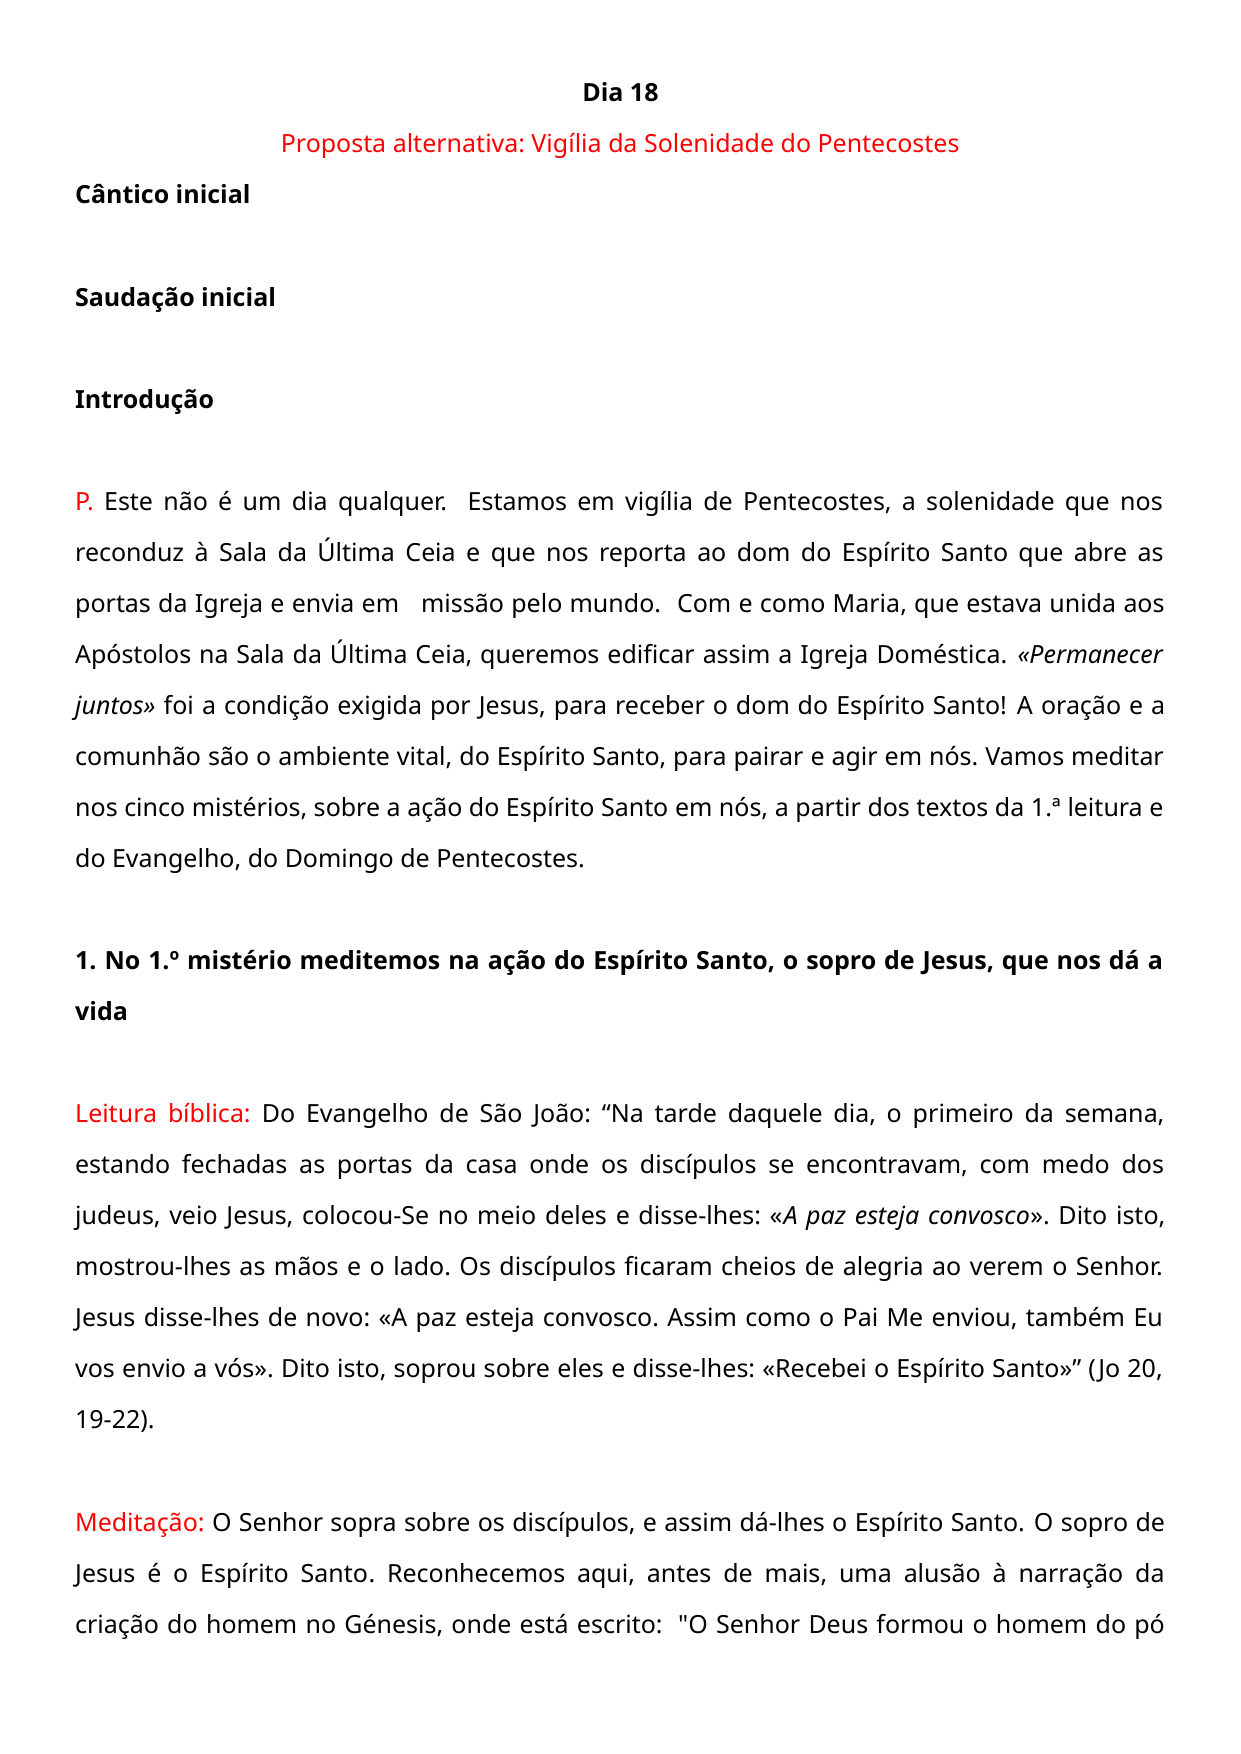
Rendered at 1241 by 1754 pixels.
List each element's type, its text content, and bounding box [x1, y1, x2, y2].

text Dia 18 [75, 75, 1165, 109]
text P. Este não é um dia qualquer. Estamos em vigília de Pentecostes, a solenidade que nos reconduz à Sala da Última Ceia e que nos reporta ao dom do Espírito Santo que abre as portas da Igreja e envia em missão pelo mundo. Com e como Maria, que estava unida aos Apóstolos na Sala da Última Ceia, queremos edificar assim a Igreja Doméstica. «Permanecer juntos» foi a condição exigida por Jesus, para receber o dom do Espírito Santo! A oração e a comunhão são o ambiente vital, do Espírito Santo, para pairar e agir em nós. Vamos meditar nos cinco mistérios, sobre a ação do Espírito Santo em nós, a partir dos textos da 1.ª leitura e do Evangelho, do Domingo de Pentecostes. [75, 483, 1165, 875]
text Leitura bíblica: Do Evangelho de São João: “Na tarde daquele dia, o primeiro da semana, estando fechadas as portas da casa onde os discípulos se encontravam, com medo dos judeus, veio Jesus, colocou-Se no meio deles e disse-lhes: «A paz esteja convosco». Dito isto, mostrou-lhes as mãos e o lado. Os discípulos ficaram cheios de alegria ao verem o Senhor. Jesus disse-lhes de novo: «A paz esteja convosco. Assim como o Pai Me enviou, também Eu vos envio a vós». Dito isto, soprou sobre eles e disse-lhes: «Recebei o Espírito Santo»” (Jo 20, 19-22). [75, 1096, 1165, 1436]
text 1. No 1.º mistério meditemos na ação do Espírito Santo, o sopro de Jesus, que nos dá a vida [75, 943, 1165, 1028]
text Introdução [75, 381, 1165, 415]
text Proposta alternativa: Vigília da Solenidade do Pentecostes [75, 126, 1165, 160]
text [75, 1504, 1165, 1640]
text Cântico inicial [75, 177, 1165, 211]
text Saudação inicial [75, 279, 1165, 313]
